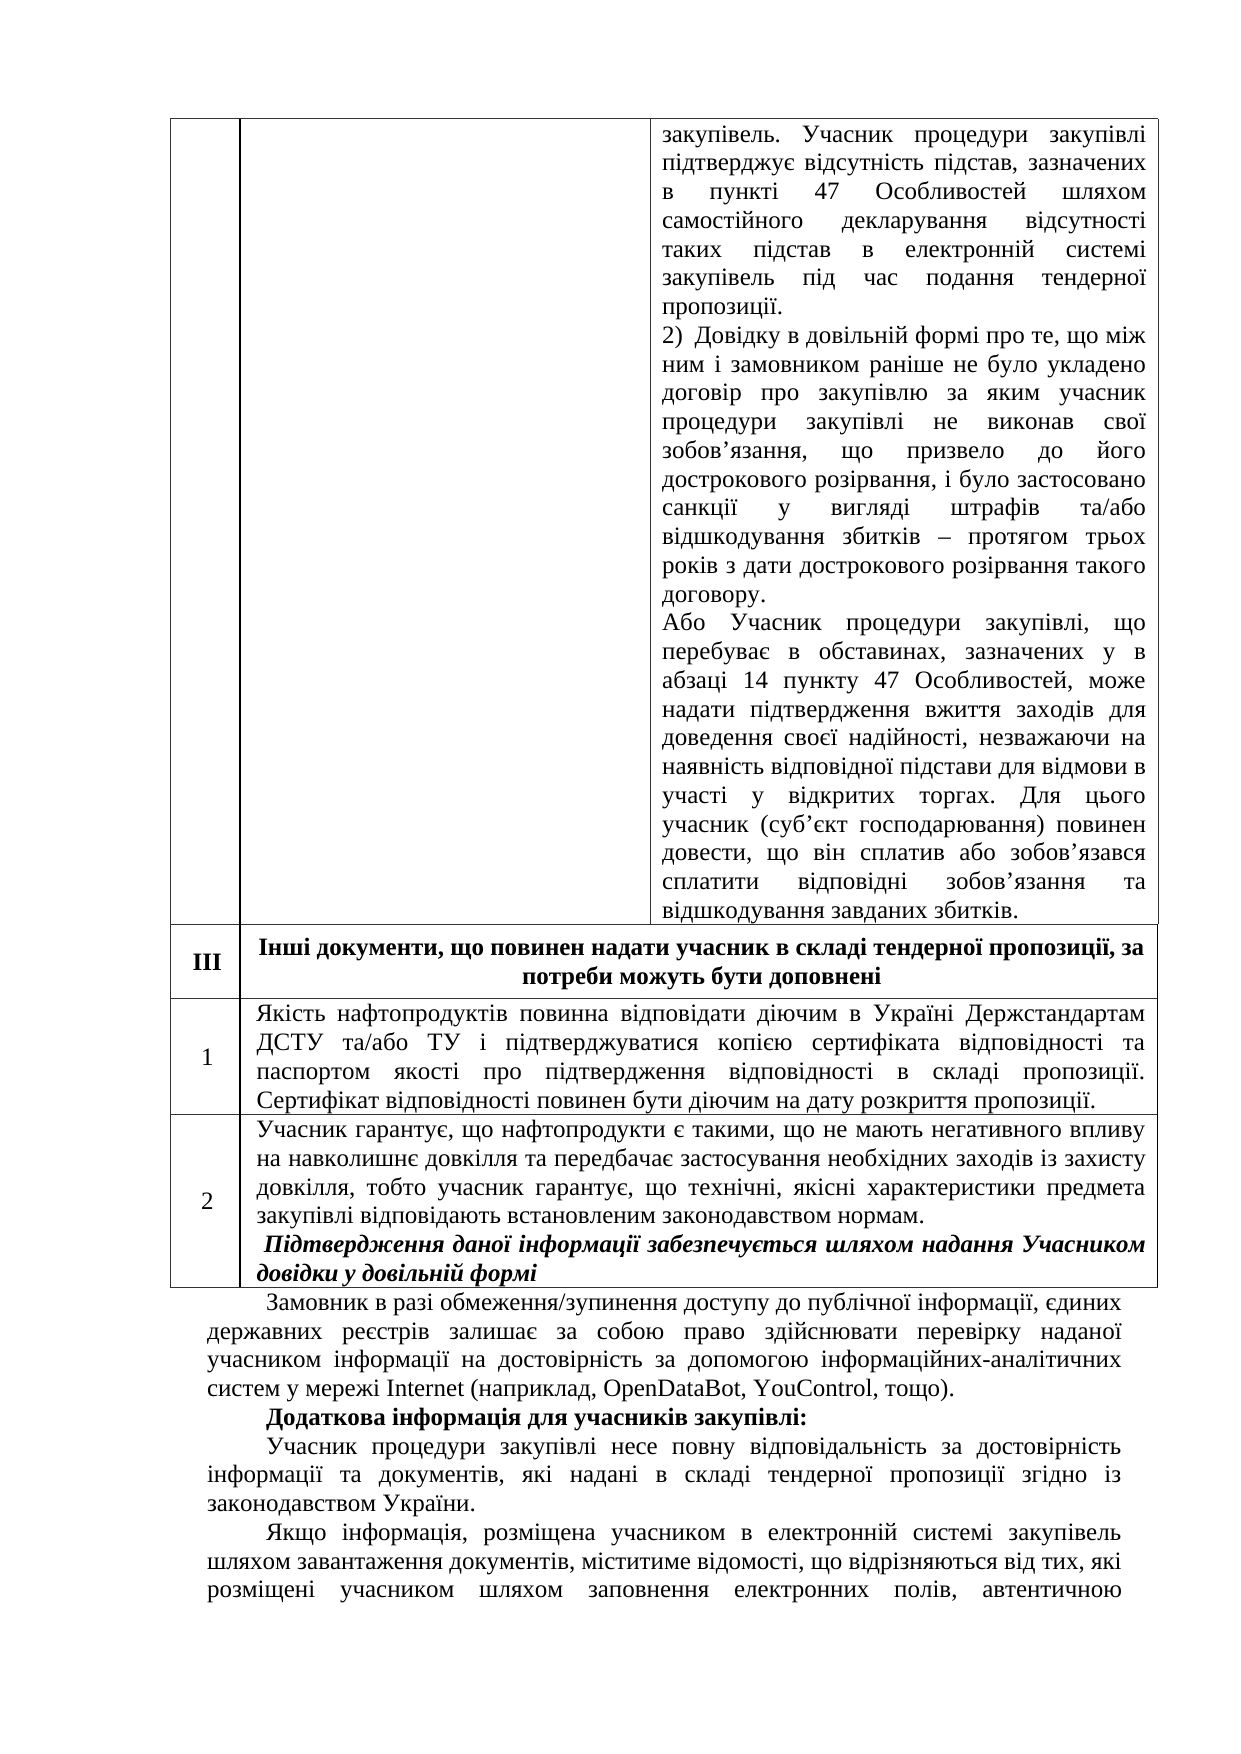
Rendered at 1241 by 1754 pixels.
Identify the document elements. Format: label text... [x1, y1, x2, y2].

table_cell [241, 119, 650, 924]
text Учасник процедури закупівлі несе повну відповідальність за достовірність інформації та документів, які надані в складі тендерної пропозиції згідно із законодавством України. [207, 1431, 1122, 1517]
text Додаткова інформація для учасників закупівлі: [207, 1402, 1122, 1431]
table_cell ІІІ [171, 925, 239, 998]
table_cell Інші документи, що повинен надати учасник в складі тендерної пропозиції, за потреби можуть бути доповнені [241, 925, 1157, 998]
text Замовник в разі обмеження/зупинення доступу до публічної інформації, єдиних державних реєстрів залишає за собою право здійснювати перевірку наданої учасником інформації на достовірність за допомогою інформаційних-аналітичних систем у мережі Internet (наприклад, OpenDataBot, YouControl, тощо). [207, 1288, 1122, 1402]
table_cell Якість нафтопродуктів повинна відповідати діючим в Україні Держстандартам ДСТУ та/або ТУ і підтверджуватися копією сертифіката відповідності та паспортом якості про підтвердження відповідності в складі пропозиції. Сертифікат відповідності повинен бути діючим на дату розкриття пропозиції. [241, 999, 1157, 1113]
table_cell 2 [171, 1115, 239, 1287]
table_cell Учасник гарантує, що нафтопродукти є такими, що не мають негативного впливу на навколишнє довкілля та передбачає застосування необхідних заходів із захисту довкілля, тобто учасник гарантує, що технічні, якісні характеристики предмета закупівлі відповідають встановленим законодавством нормам. Підтвердження даної інформації забезпечується шляхом надання Учасником довідки у довільній формі [241, 1115, 1157, 1287]
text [207, 1517, 1122, 1603]
table_cell 1 [171, 999, 239, 1113]
table_cell 1 [171, 119, 239, 924]
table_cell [651, 119, 1158, 924]
